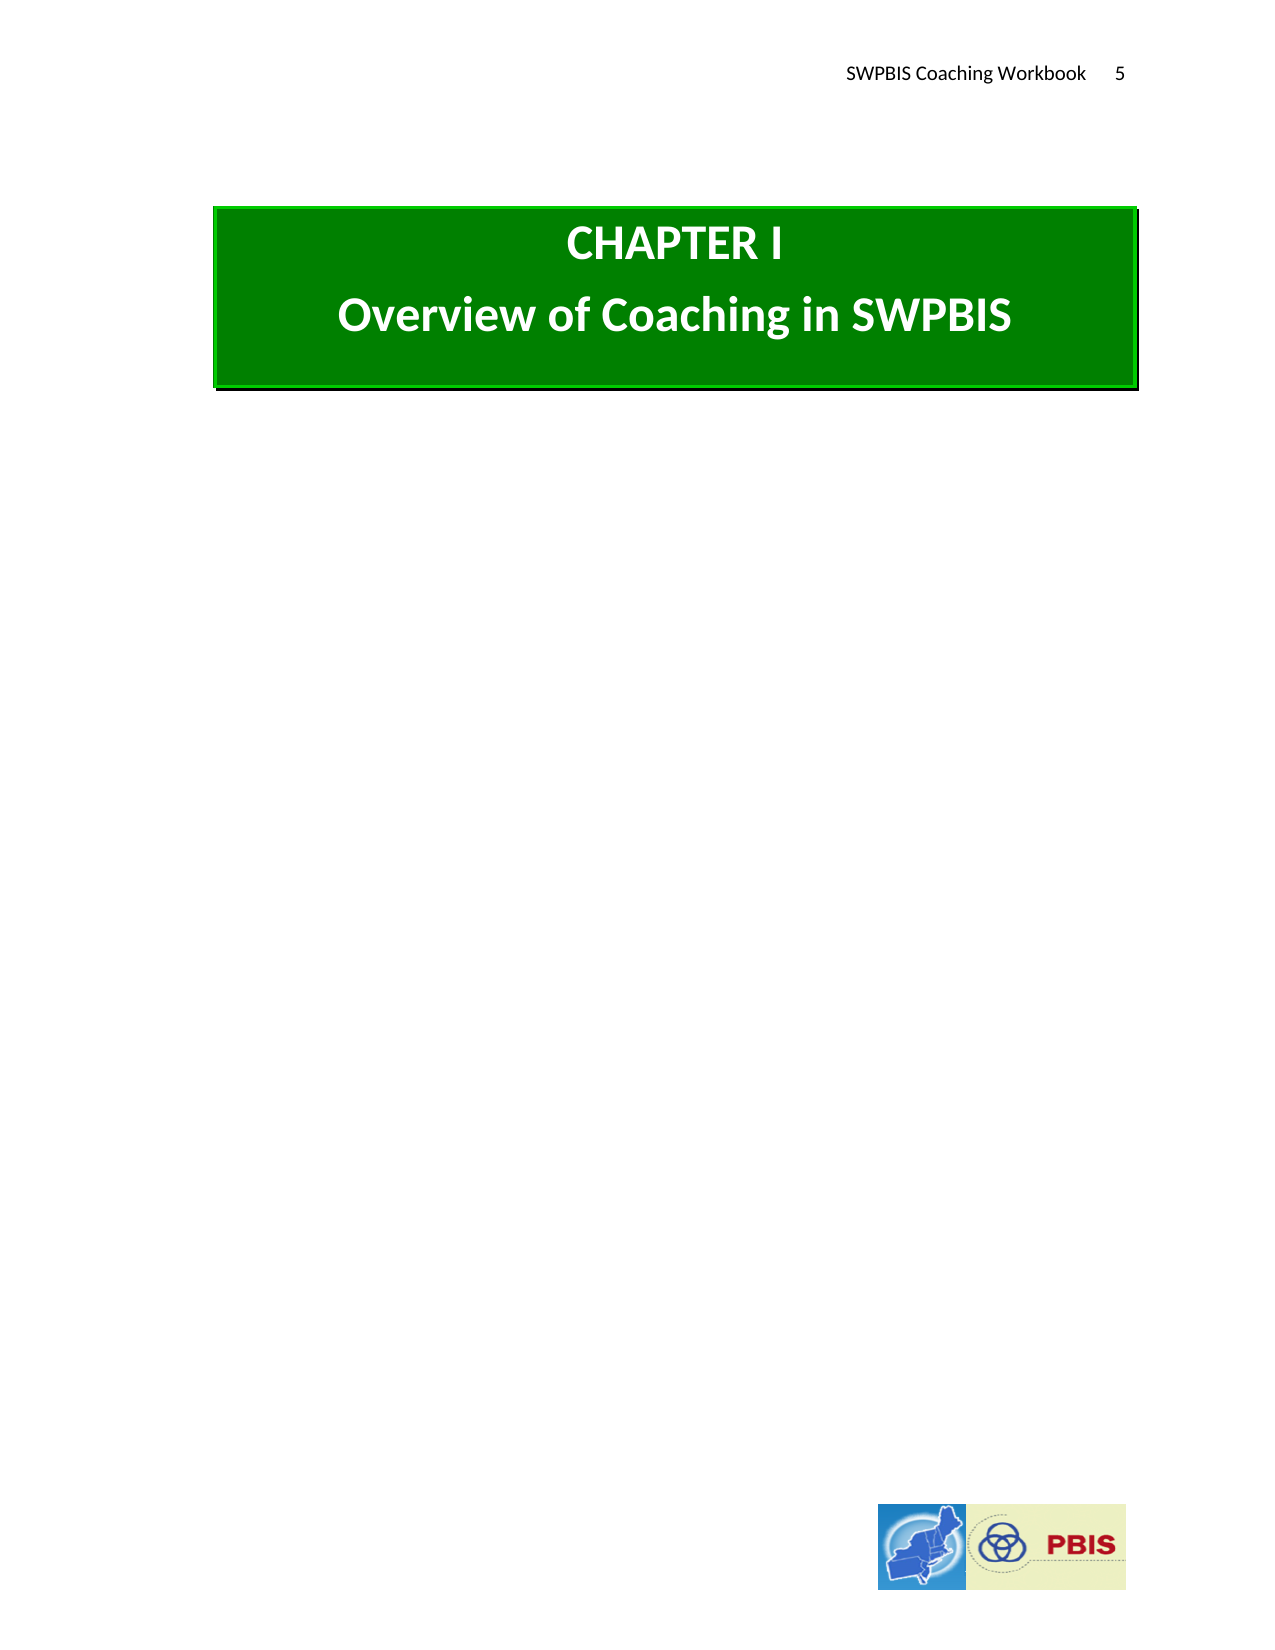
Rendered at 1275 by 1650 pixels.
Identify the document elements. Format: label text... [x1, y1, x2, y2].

picture [878, 1504, 1126, 1590]
text Overview of Coaching in SWPBIS [217, 277, 1133, 385]
text CHAPTER I [217, 209, 1133, 272]
